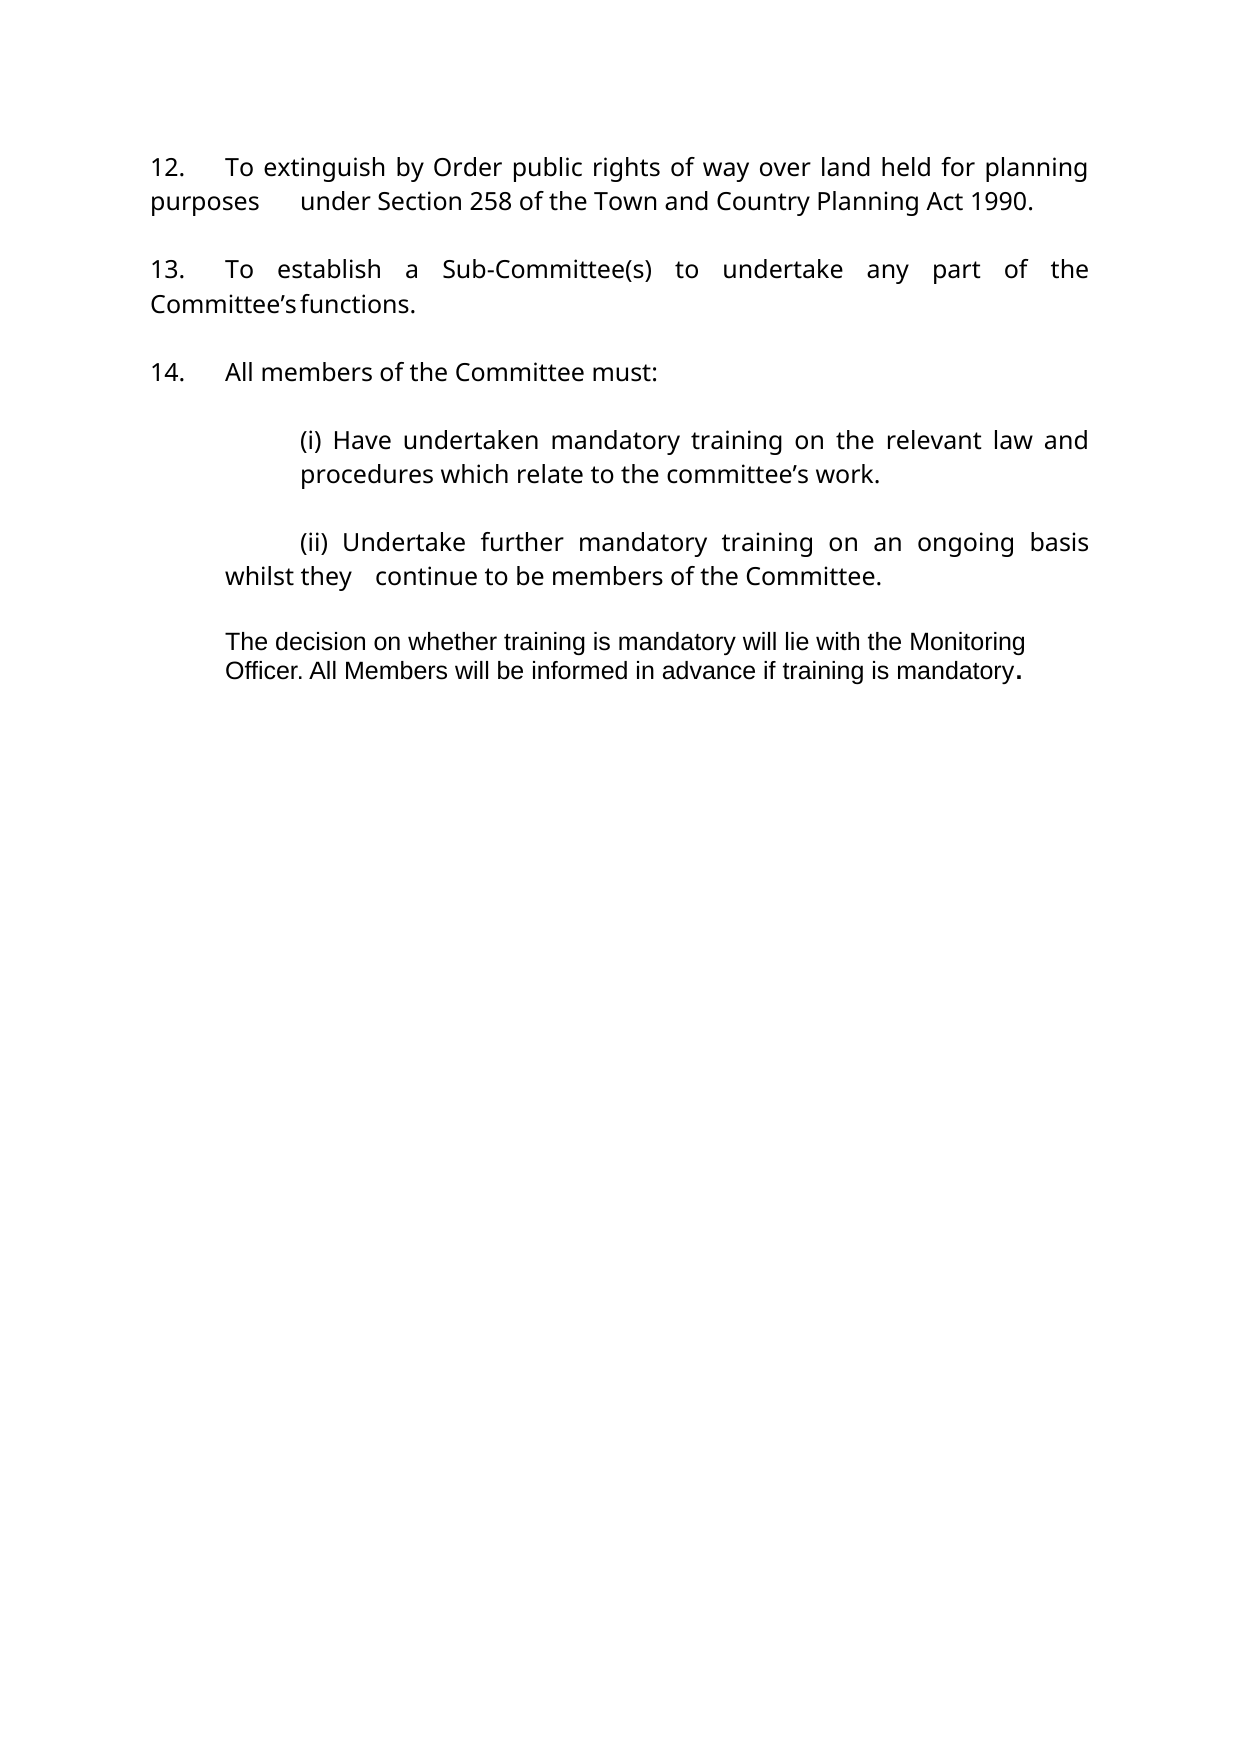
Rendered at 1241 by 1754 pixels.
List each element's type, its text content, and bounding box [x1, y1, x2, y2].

subtitle The decision on whether training is mandatory will lie with the Monitoring Officer. All Members will be informed in advance if training is mandatory. [225, 627, 1090, 684]
text 12. To extinguish by Order public rights of way over land held for planning purposes under Section 258 of the Town and Country Planning Act 1990. [150, 150, 1090, 218]
text 14. All members of the Committee must: [150, 354, 1090, 388]
text 13. To establish a Sub-Committee(s) to undertake any part of the Committee’s functions. [150, 252, 1090, 320]
text (i) Have undertaken mandatory training on the relevant law and procedures which relate to the committee’s work. [300, 422, 1090, 491]
text (ii) Undertake further mandatory training on an ongoing basis whilst they continue to be members of the Committee. [225, 525, 1090, 593]
